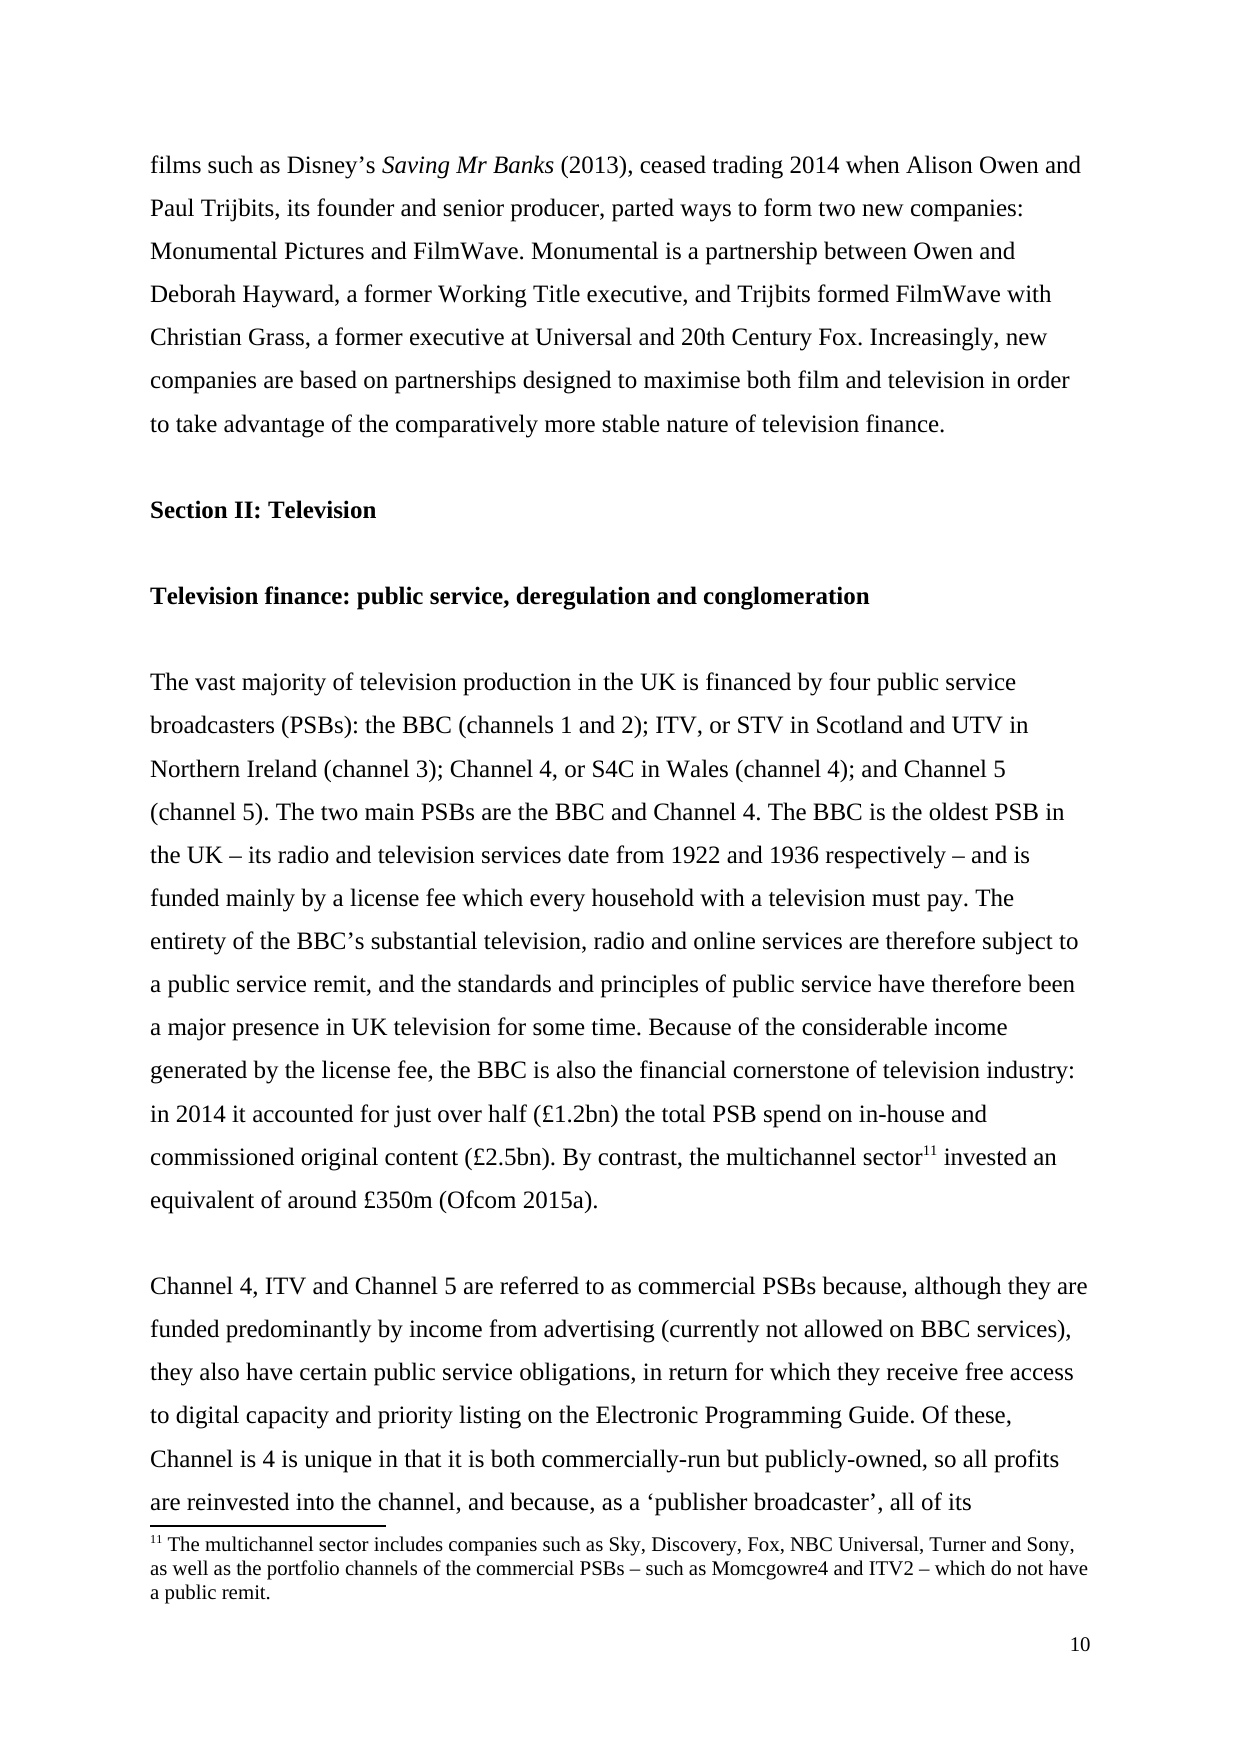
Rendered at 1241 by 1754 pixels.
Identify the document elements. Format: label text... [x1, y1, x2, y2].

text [150, 1271, 1090, 1516]
text The vast majority of television production in the UK is financed by four public service broadcasters (PSBs): the BBC (channels 1 and 2); ITV, or STV in Scotland and UTV in Northern Ireland (channel 3); Channel 4, or S4C in Wales (channel 4); and Channel 5 (channel 5). The two main PSBs are the BBC and Channel 4. The BBC is the oldest PSB in the UK – its radio and television services date from 1922 and 1936 respectively – and is funded mainly by a license fee which every household with a television must pay. The entirety of the BBC’s substantial television, radio and online services are therefore subject to a public service remit, and the standards and principles of public service have therefore been a major presence in UK television for some time. Because of the considerable income generated by the license fee, the BBC is also the financial cornerstone of television industry: in 2014 it accounted for just over half (£1.2bn) the total PSB spend on in-house and commissioned original content (£2.5bn). By contrast, the multichannel sector invested an equivalent of around £350m (Ofcom 2015a). [150, 667, 1090, 1214]
text Television finance: public service, deregulation and conglomeration [150, 581, 1090, 610]
text Section II: Television [150, 495, 1090, 524]
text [150, 150, 1090, 437]
